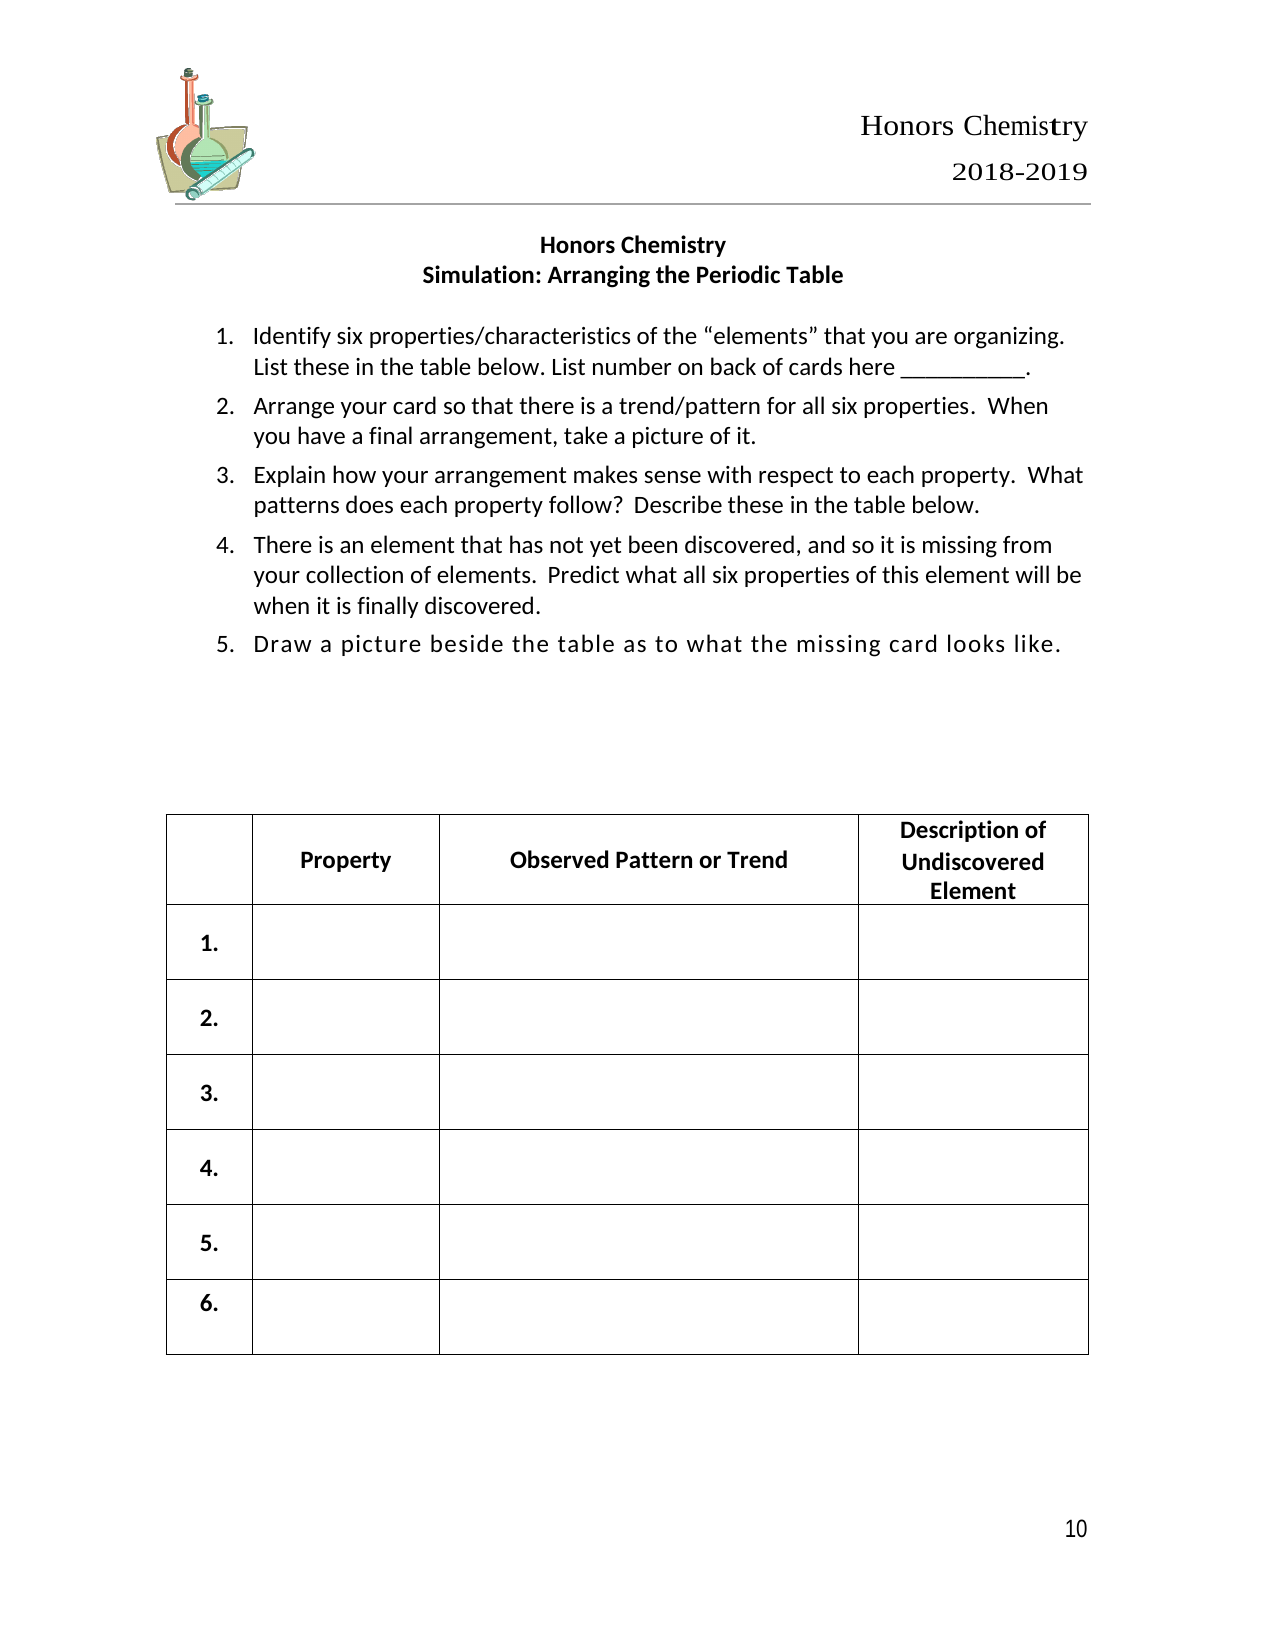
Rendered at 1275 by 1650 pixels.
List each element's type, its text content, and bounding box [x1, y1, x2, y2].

text 2. Arrange your card so that there is a trend/pattern for all six properties. When you have a final arrangement, take a picture of it. [216, 390, 1051, 451]
text Honors Chemistry [536, 229, 730, 259]
table_cell [440, 1055, 858, 1129]
table_cell [253, 1280, 439, 1354]
text 2018-2019 [154, 157, 1088, 186]
table_cell [859, 1130, 1088, 1204]
table_cell [859, 905, 1088, 979]
table_header Property [253, 815, 439, 904]
text 1. Identify six properties/characteristics of the “elements” that you are organizing. [212, 320, 1068, 351]
picture [154, 186, 257, 202]
text Simulation: Arranging the Periodic Table [419, 259, 846, 290]
table_cell 4. [167, 1130, 252, 1204]
table_cell [440, 1280, 858, 1354]
text 4. There is an element that has not yet been discovered, and so it is missing from your collection of elements. Predict what all six properties of this element will be when it is finally discovered. [216, 529, 1084, 620]
table_cell [859, 1055, 1088, 1129]
table_cell [859, 980, 1088, 1054]
text 3. Explain how your arrangement makes sense with respect to each property. What patterns does each property follow? Describe these in the table below. [216, 459, 1086, 520]
table_cell [253, 980, 439, 1054]
table_header Description of Undiscovered Element [859, 815, 1088, 904]
table_cell [253, 905, 439, 979]
table_cell 2. [167, 980, 252, 1054]
table_cell [440, 980, 858, 1054]
text 5. Draw a picture beside the table as to what the missing card looks like. [216, 628, 1084, 659]
table_cell 6. [167, 1280, 252, 1354]
table_cell [253, 1055, 439, 1129]
picture [154, 66, 257, 157]
table_cell [253, 1130, 439, 1204]
table_cell [440, 905, 858, 979]
table_header [167, 815, 252, 904]
table_cell [440, 1205, 858, 1279]
table_cell 5. [167, 1205, 252, 1279]
table_cell 1. [167, 905, 252, 979]
text 10 [178, 1514, 1102, 1543]
table_cell [859, 1205, 1088, 1279]
table_cell [859, 1280, 1088, 1354]
text List these in the table below. List number on back of cards here __________. [253, 351, 1102, 381]
text Honors Chemistry [166, 74, 1088, 141]
table_header Observed Pattern or Trend [440, 815, 858, 904]
table_cell 3. [167, 1055, 252, 1129]
table_cell [440, 1130, 858, 1204]
table_cell [253, 1205, 439, 1279]
